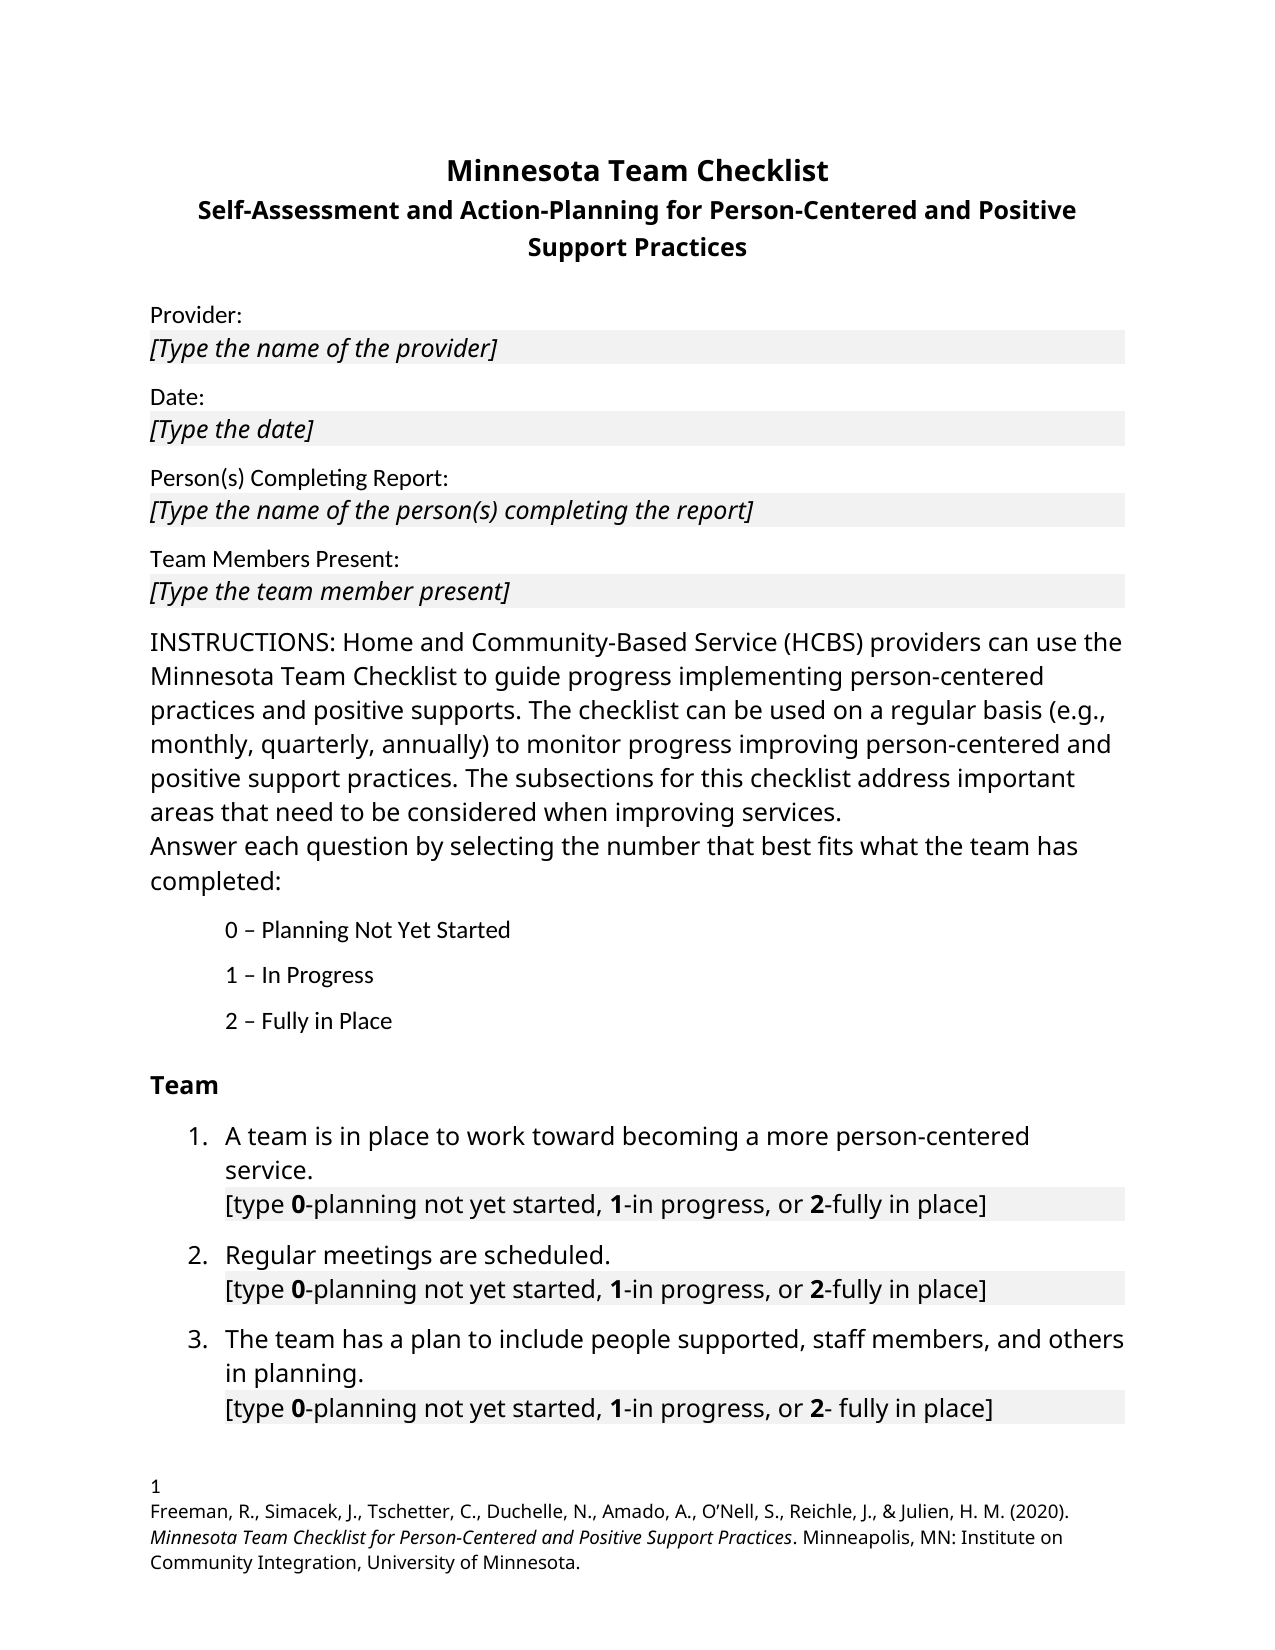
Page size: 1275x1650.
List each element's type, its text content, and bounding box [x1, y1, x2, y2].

text Answer each question by selecting the number that best fits what the team has completed: [150, 829, 1125, 897]
text [Type the name of the provider] [150, 330, 1125, 364]
text Team Members Present: [150, 543, 1125, 574]
text INSTRUCTIONS: Home and Community-Based Service (HCBS) providers can use the Minnesota Team Checklist to guide progress implementing person-centered practices and positive supports. The checklist can be used on a regular basis (e.g., monthly, quarterly, annually) to monitor progress improving person-centered and positive support practices. The subsections for this checklist address important areas that need to be considered when improving services. [150, 625, 1125, 829]
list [225, 1390, 1125, 1424]
list Regular meetings are scheduled. [187, 1237, 1125, 1271]
list The team has a plan to include people supported, staff members, and others in planning. [187, 1322, 1125, 1390]
text [Type the team member present] [150, 574, 1125, 608]
list [type 0-planning not yet started, 1-in progress, or 2-fully in place] [225, 1271, 1125, 1305]
text [Type the name of the person(s) completing the report] [150, 493, 1125, 527]
subtitle Minnesota Team Checklist [150, 150, 1125, 190]
subtitle Self-Assessment and Action-Planning for Person-Centered and Positive Support Practices [150, 193, 1125, 264]
text 1 – In Progress [225, 959, 1125, 990]
text 0 – Planning Not Yet Started [150, 914, 1125, 944]
text [Type the date] [150, 411, 1125, 446]
text Date: [150, 381, 1125, 411]
text Provider: [150, 300, 1125, 330]
text 2 – Fully in Place [225, 1005, 1125, 1036]
text Person(s) Completing Report: [150, 462, 1125, 493]
subtitle Team [150, 1068, 1125, 1102]
list A team is in place to work toward becoming a more person-centered service. [187, 1118, 1125, 1187]
list [type 0-planning not yet started, 1-in progress, or 2-fully in place] [225, 1187, 1125, 1221]
